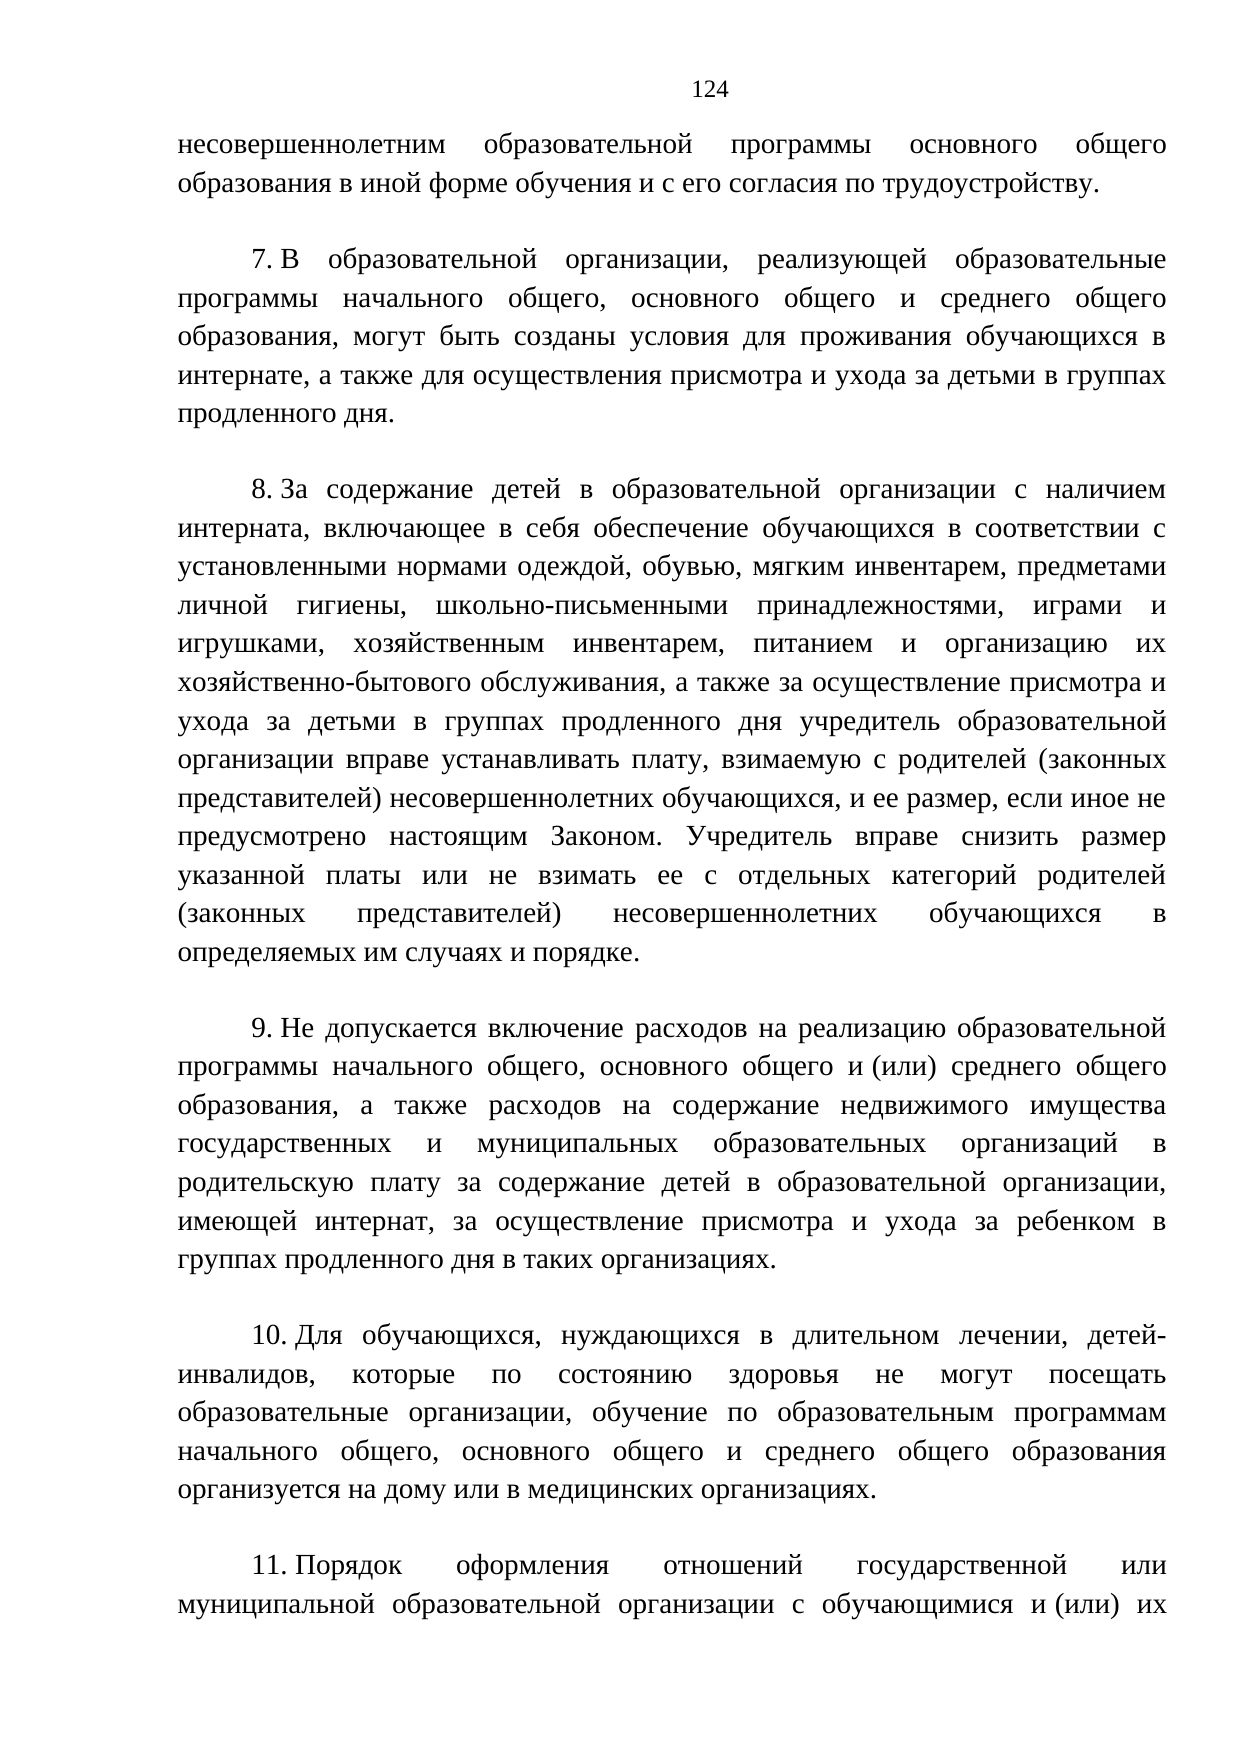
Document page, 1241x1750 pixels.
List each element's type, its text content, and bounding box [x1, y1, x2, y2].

text 7. В образовательной организации, реализующей образовательные программы начального общего, основного общего и среднего общего образования, могут быть созданы условия для проживания обучающихся в интернате, а также для осуществления присмотра и ухода за детьми в группах продленного дня. [177, 241, 1167, 429]
text 9. Не допускается включение расходов на реализацию образовательной программы начального общего, основного общего и (или) среднего общего образования, а также расходов на содержание недвижимого имущества государственных и муниципальных образовательных организаций в родительскую плату за содержание детей в образовательной организации, имеющей интернат, за осуществление присмотра и ухода за ребенком в группах продленного дня в таких организациях. [177, 1010, 1167, 1275]
text 10. Для обучающихся, нуждающихся в длительном лечении, детей-инвалидов, которые по состоянию здоровья не могут посещать образовательные организации, обучение по образовательным программам начального общего, основного общего и среднего общего образования организуется на дому или в медицинских организациях. [177, 1317, 1167, 1505]
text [177, 127, 1167, 199]
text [177, 1547, 1167, 1619]
text 8. За содержание детей в образовательной организации с наличием интерната, включающее в себя обеспечение обучающихся в соответствии с установленными нормами одеждой, обувью, мягким инвентарем, предметами личной гигиены, школьно-письменными принадлежностями, играми и игрушками, хозяйственным инвентарем, питанием и организацию их хозяйственно-бытового обслуживания, а также за осуществление присмотра и ухода за детьми в группах продленного дня учредитель образовательной организации вправе устанавливать плату, взимаемую с родителей (законных представителей) несовершеннолетних обучающихся, и ее размер, если иное не предусмотрено настоящим Законом. Учредитель вправе снизить размер указанной платы или не взимать ее с отдельных категорий родителей (законных представителей) несовершеннолетних обучающихся в определяемых им случаях и порядке. [177, 471, 1167, 967]
